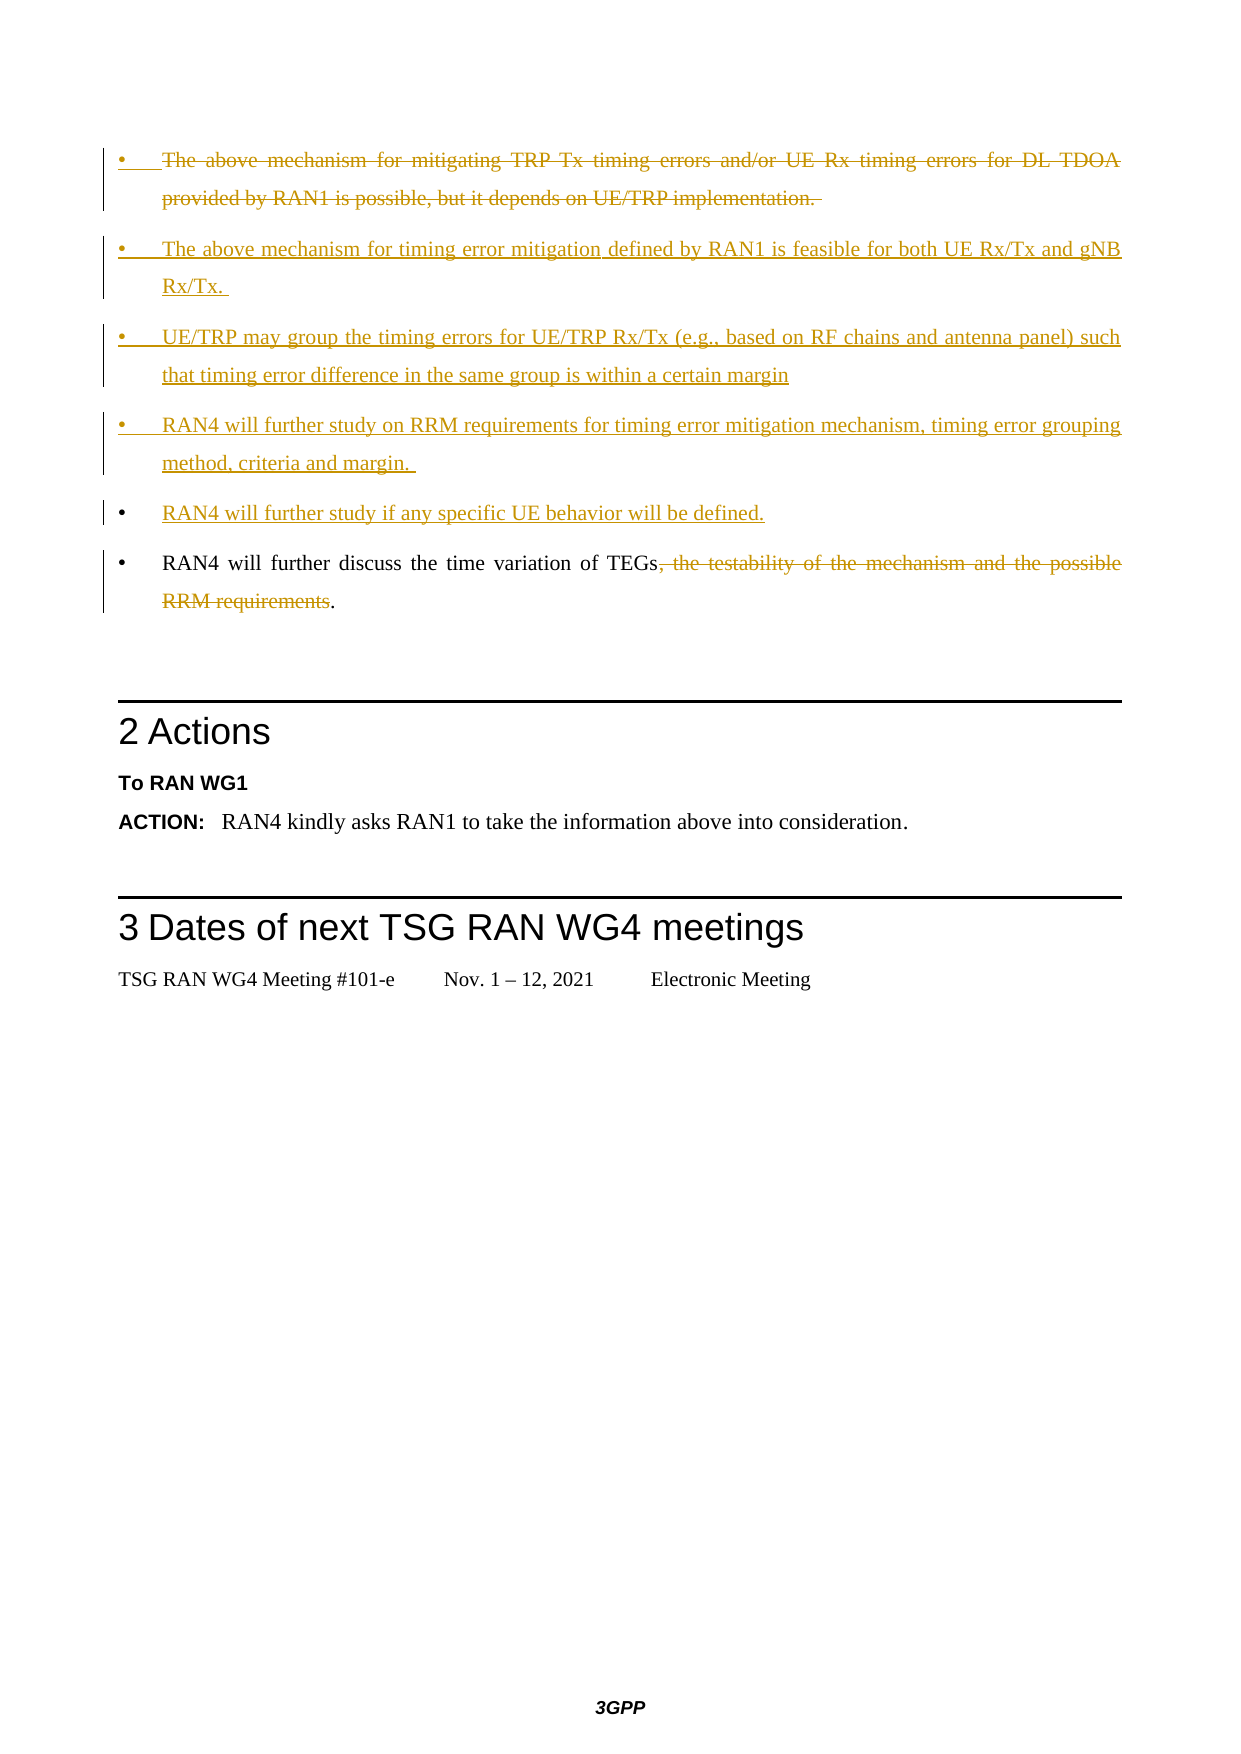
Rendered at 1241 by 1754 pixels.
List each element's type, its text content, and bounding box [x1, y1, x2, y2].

text ACTION: RAN4 kindly asks RAN1 to take the information above into consideration. [118, 808, 1122, 834]
text TSG RAN WG4 Meeting #101-e Nov. 1 – 12, 2021 Electronic Meeting [118, 967, 1122, 991]
list RAN4 will further discuss the time variation of TEGs. [118, 550, 1122, 613]
subtitle 2 Actions [118, 703, 1122, 752]
text To RAN WG1 [118, 771, 1122, 795]
subtitle 3 Dates of next TSG RAN WG4 meetings [118, 899, 1122, 948]
